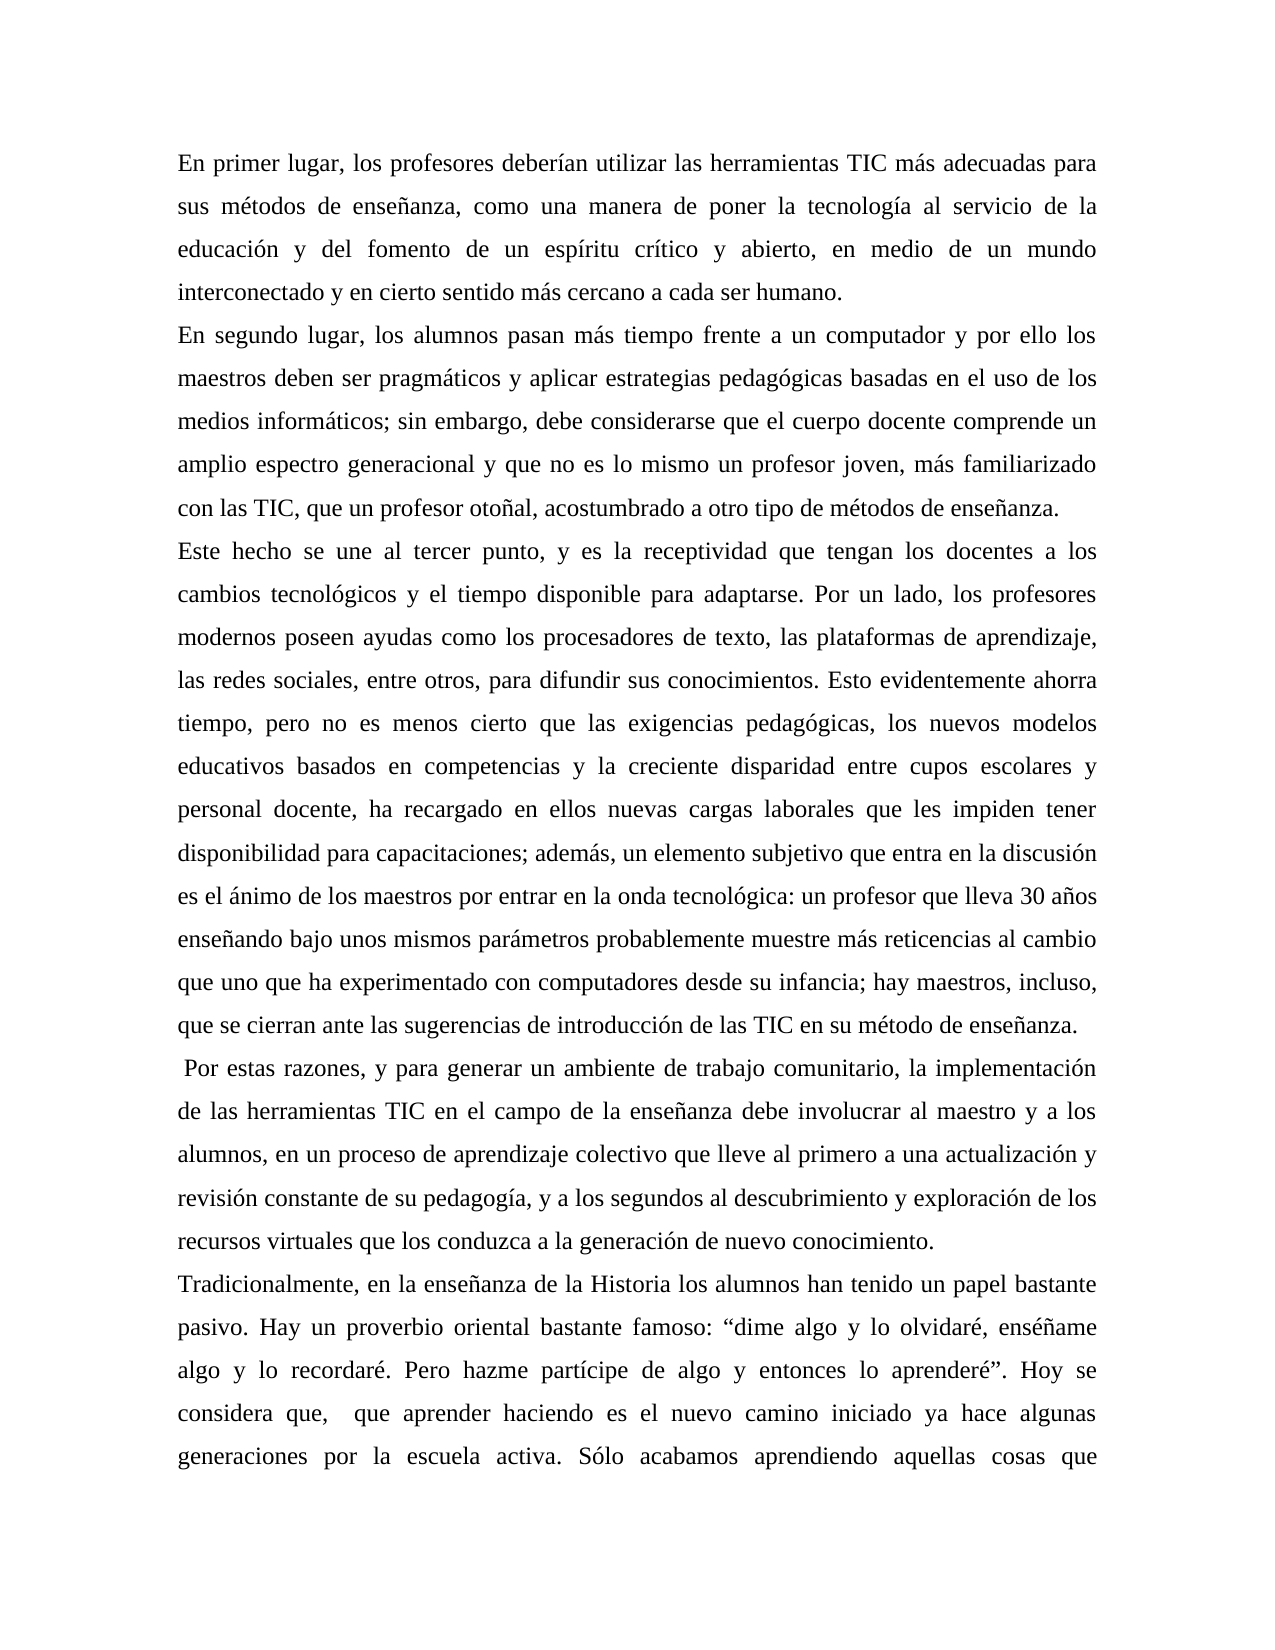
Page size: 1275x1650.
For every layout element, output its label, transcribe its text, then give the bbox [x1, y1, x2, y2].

text En segundo lugar, los alumnos pasan más tiempo frente a un computador y por ello los maestros deben ser pragmáticos y aplicar estrategias pedagógicas basadas en el uso de los medios informáticos; sin embargo, debe considerarse que el cuerpo docente comprende un amplio espectro generacional y que no es lo mismo un profesor joven, más familiarizado con las TIC, que un profesor otoñal, acostumbrado a otro tipo de métodos de enseñanza. [177, 320, 1098, 521]
text Este hecho se une al tercer punto, y es la receptividad que tengan los docentes a los cambios tecnológicos y el tiempo disponible para adaptarse. Por un lado, los profesores modernos poseen ayudas como los procesadores de texto, las plataformas de aprendizaje, las redes sociales, entre otros, para difundir sus conocimientos. Esto evidentemente ahorra tiempo, pero no es menos cierto que las exigencias pedagógicas, los nuevos modelos educativos basados en competencias y la creciente disparidad entre cupos escolares y personal docente, ha recargado en ellos nuevas cargas laborales que les impiden tener disponibilidad para capacitaciones; además, un elemento subjetivo que entra en la discusión es el ánimo de los maestros por entrar en la onda tecnológica: un profesor que lleva 30 años enseñando bajo unos mismos parámetros probablemente muestre más reticencias al cambio que uno que ha experimentado con computadores desde su infancia; hay maestros, incluso, que se cierran ante las sugerencias de introducción de las TIC en su método de enseñanza. [177, 536, 1098, 1039]
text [177, 1269, 1098, 1470]
text En primer lugar, los profesores deberían utilizar las herramientas TIC más adecuadas para sus métodos de enseñanza, como una manera de poner la tecnología al servicio de la educación y del fomento de un espíritu crítico y abierto, en medio de un mundo interconectado y en cierto sentido más cercano a cada ser humano. [177, 148, 1098, 306]
text Por estas razones, y para generar un ambiente de trabajo comunitario, la implementación de las herramientas TIC en el campo de la enseñanza debe involucrar al maestro y a los alumnos, en un proceso de aprendizaje colectivo que lleve al primero a una actualización y revisión constante de su pedagogía, y a los segundos al descubrimiento y exploración de los recursos virtuales que los conduzca a la generación de nuevo conocimiento. [177, 1053, 1098, 1254]
